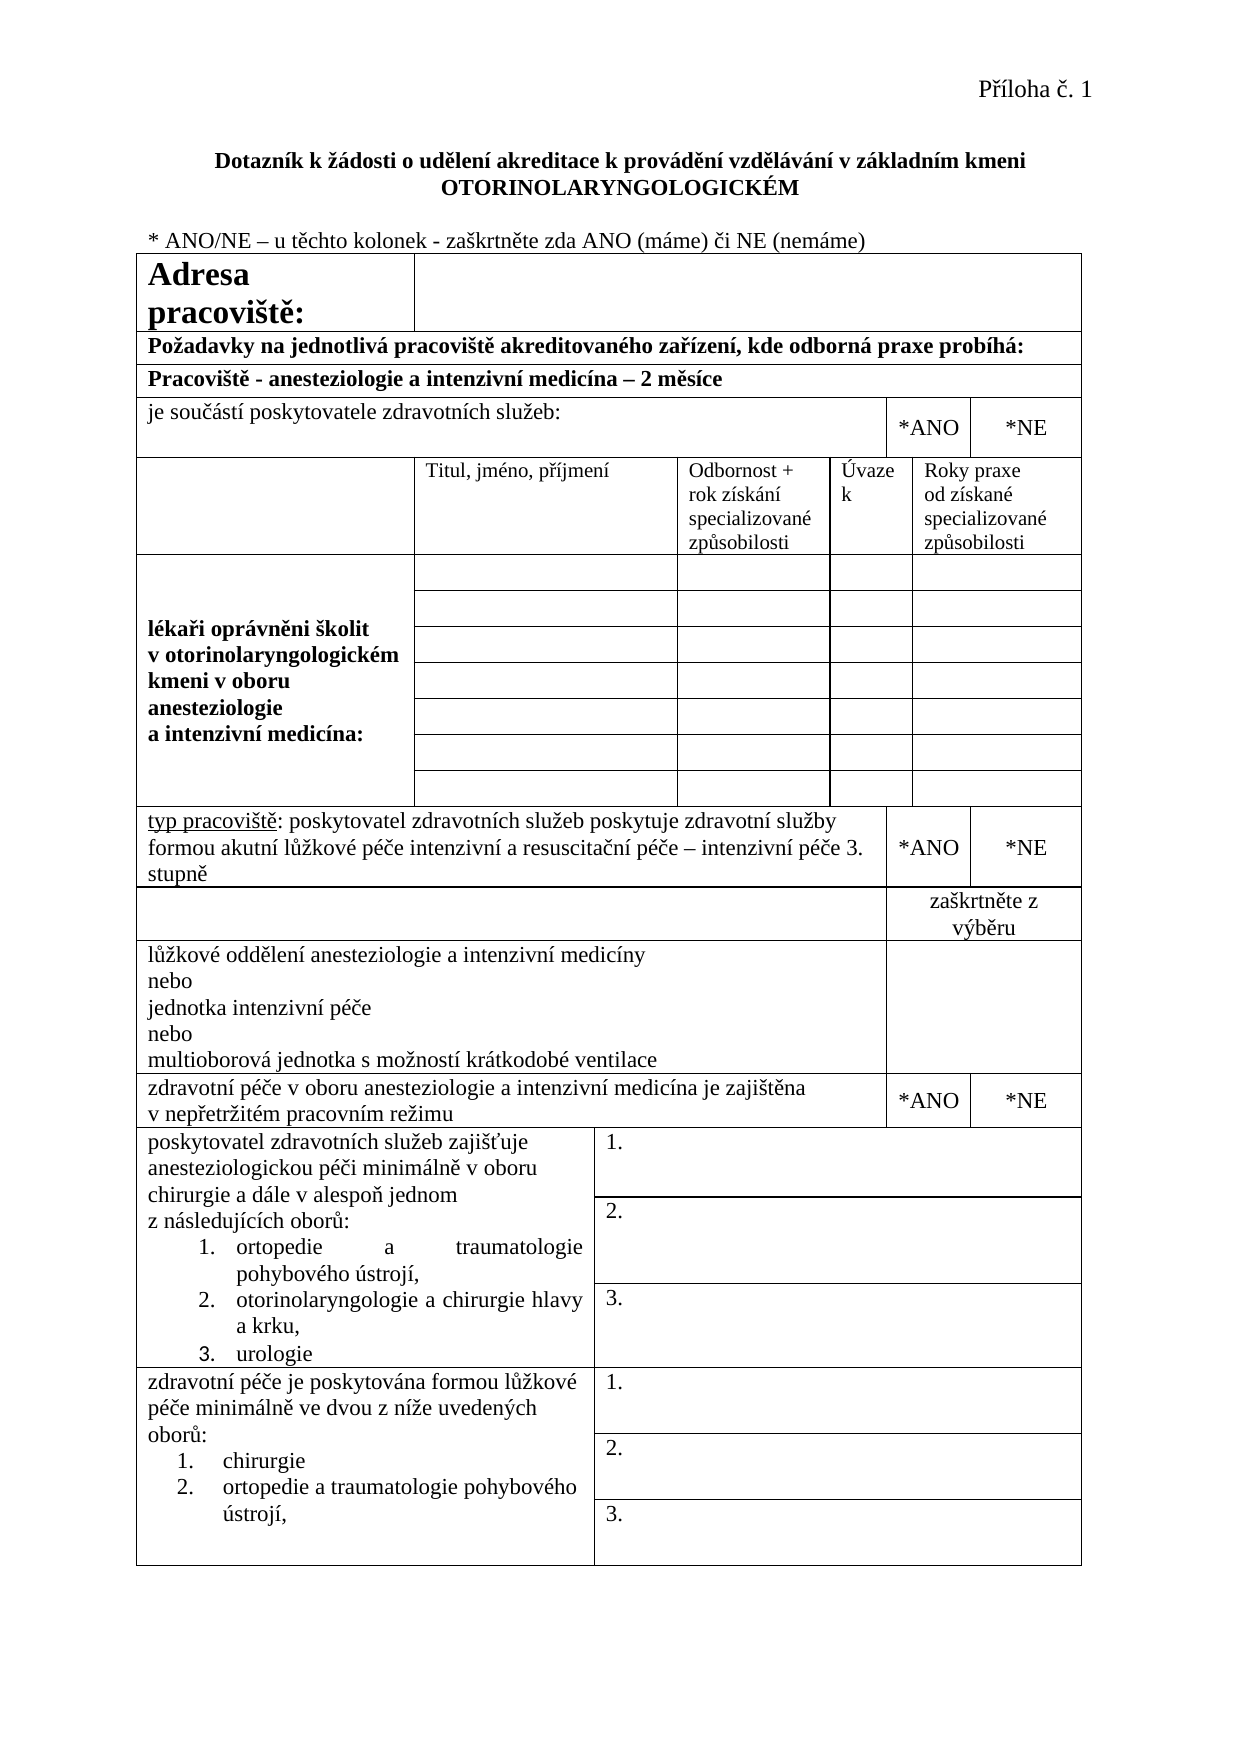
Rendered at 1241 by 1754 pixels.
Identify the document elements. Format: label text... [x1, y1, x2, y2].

text OTORINOLARYNGOLOGICKÉM [148, 174, 1093, 200]
table_cell [913, 771, 1081, 806]
table_cell [913, 591, 1081, 626]
table_cell lůžkové oddělení anesteziologie a intenzivní medicíny nebo jednotka intenzivní péče nebo multioborová jednotka s možností krátkodobé ventilace [137, 941, 886, 1073]
table_cell Pracoviště - anesteziologie a intenzivní medicína – 2 měsíce [137, 365, 1081, 397]
table_cell 2. [595, 1434, 1081, 1499]
table_cell Titul, jméno, příjmení [415, 458, 677, 554]
table_cell 1. [595, 1368, 1081, 1433]
table_cell [913, 555, 1081, 590]
table_cell 1. [595, 1128, 1081, 1196]
table_cell 3. [595, 1284, 1081, 1367]
table_cell [678, 591, 829, 626]
table_cell [678, 735, 829, 770]
table_cell [831, 771, 912, 806]
table_cell [678, 555, 829, 590]
table_header Adresa pracoviště: [137, 254, 414, 331]
table_cell *ANO [887, 398, 970, 457]
table_cell [678, 699, 829, 734]
table_cell Odbornost + rok získání specializované způsobilosti [678, 458, 829, 554]
table_cell [913, 735, 1081, 770]
table_cell [831, 627, 912, 662]
table_cell [137, 458, 414, 554]
table_cell je součástí poskytovatele zdravotních služeb: [137, 398, 886, 457]
table_cell [913, 699, 1081, 734]
table_cell 3. [595, 1500, 1081, 1565]
table_cell [137, 888, 886, 940]
table_cell [831, 555, 912, 590]
table_cell [831, 591, 912, 626]
table_cell [831, 699, 912, 734]
table_cell *ANO [887, 1074, 970, 1127]
table_cell [415, 591, 677, 626]
table_cell [415, 627, 677, 662]
table_cell *NE [971, 398, 1081, 457]
table_cell [415, 555, 677, 590]
table_cell *NE [971, 807, 1081, 886]
table_cell [887, 941, 1081, 1073]
table_cell [678, 771, 829, 806]
table_cell [831, 663, 912, 698]
text Dotazník k žádosti o udělení akreditace k provádění vzdělávání v základním kmeni [148, 148, 1093, 174]
table_cell [678, 627, 829, 662]
table_cell [415, 699, 677, 734]
table_cell Roky praxe od získané specializované způsobilosti [913, 458, 1081, 554]
table_cell [831, 735, 912, 770]
table_cell [678, 663, 829, 698]
table_header [415, 254, 1081, 331]
table_cell [415, 663, 677, 698]
table_cell *NE [971, 1074, 1081, 1127]
table_cell [913, 627, 1081, 662]
table_cell poskytovatel zdravotních služeb zajišťuje anesteziologickou péči minimálně v oboru chirurgie a dále v alespoň jednom z následujících oborů: ortopedie a traumatologie pohybového ústrojí, otorinolaryngologie a chirurgie hlavy a krku, urologie [137, 1128, 594, 1367]
table_cell [415, 771, 677, 806]
table_cell [415, 735, 677, 770]
text * ANO/NE – u těchto kolonek - zaškrtněte zda ANO (máme) či NE (nemáme) [148, 227, 1093, 253]
table_cell typ pracoviště: poskytovatel zdravotních služeb poskytuje zdravotní služby formou akutní lůžkové péče intenzivní a resuscitační péče – intenzivní péče 3. stupně [137, 807, 886, 886]
table_cell Požadavky na jednotlivá pracoviště akreditovaného zařízení, kde odborná praxe probíhá: [137, 332, 1081, 364]
table_cell zdravotní péče v oboru anesteziologie a intenzivní medicína je zajištěna v nepřetržitém pracovním režimu [137, 1074, 886, 1127]
table_cell zdravotní péče je poskytována formou lůžkové péče minimálně ve dvou z níže uvedených oborů: chirurgie ortopedie a traumatologie pohybového ústrojí, otorinolaryngologie a chirurgie hlavy a krku, urologie [137, 1368, 594, 1565]
table_cell 2. [595, 1198, 1081, 1283]
table_cell [913, 663, 1081, 698]
table_cell lékaři oprávněni školit v otorinolaryngologickém kmeni v oboru anesteziologie a intenzivní medicína: [137, 555, 414, 806]
table_cell zaškrtněte z výběru [887, 888, 1081, 940]
table_cell Úvazek [831, 458, 912, 554]
table_cell *ANO [887, 807, 970, 886]
